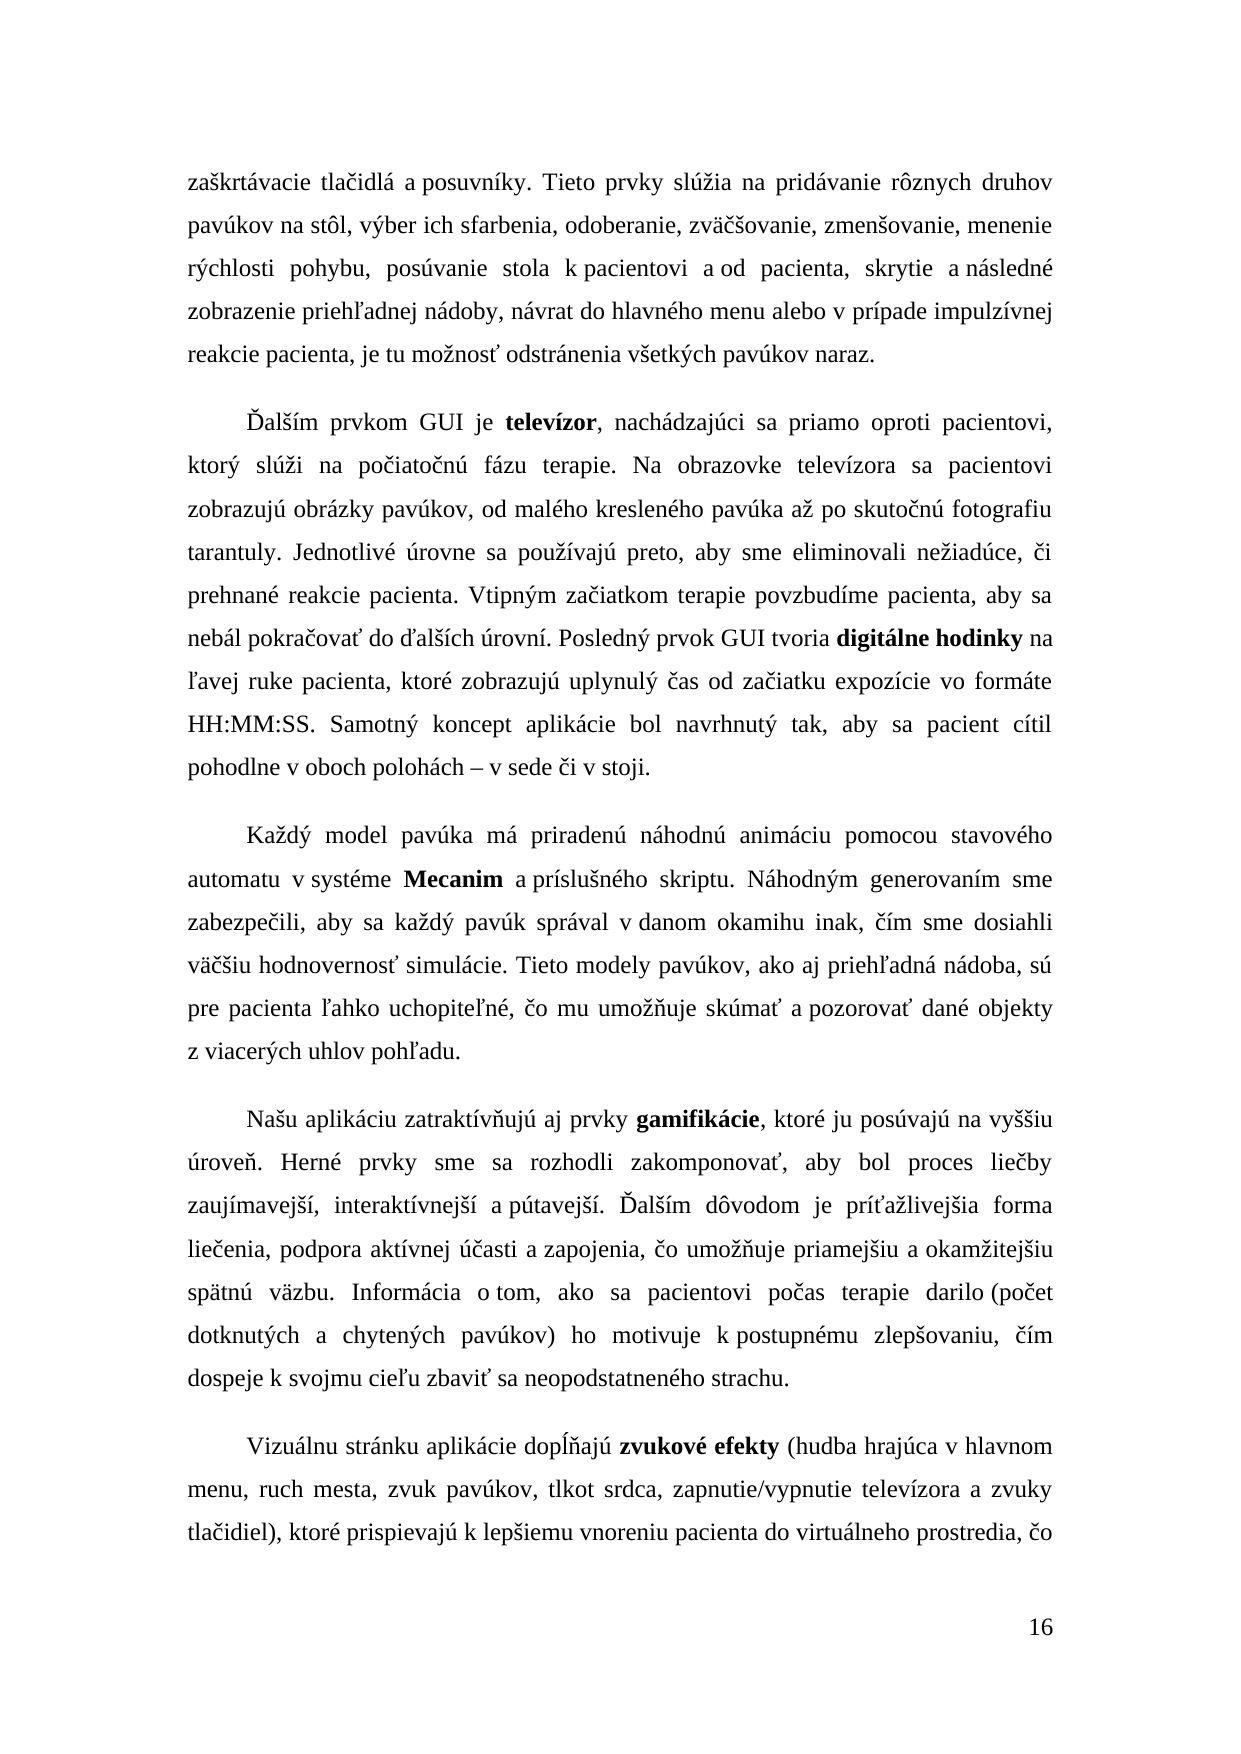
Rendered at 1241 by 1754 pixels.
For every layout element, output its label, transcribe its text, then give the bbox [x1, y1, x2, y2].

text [187, 1431, 1053, 1546]
text Každý model pavúka má priradenú náhodnú animáciu pomocou stavového automatu v systéme Mecanim a príslušného skriptu. Náhodným generovaním sme zabezpečili, aby sa každý pavúk správal v danom okamihu inak, čím sme dosiahli väčšiu hodnovernosť simulácie. Tieto modely pavúkov, ako aj priehľadná nádoba, sú pre pacienta ľahko uchopiteľné, čo mu umožňuje skúmať a pozorovať dané objekty z viacerých uhlov pohľadu. [187, 821, 1053, 1065]
text Ďalším prvkom GUI je televízor, nachádzajúci sa priamo oproti pacientovi, ktorý slúži na počiatočnú fázu terapie. Na obrazovke televízora sa pacientovi zobrazujú obrázky pavúkov, od malého kresleného pavúka až po skutočnú fotografiu tarantuly. Jednotlivé úrovne sa používajú preto, aby sme eliminovali nežiadúce, či prehnané reakcie pacienta. Vtipným začiatkom terapie povzbudíme pacienta, aby sa nebál pokračovať do ďalších úrovní. Posledný prvok GUI tvoria digitálne hodinky na ľavej ruke pacienta, ktoré zobrazujú uplynulý čas od začiatku expozície vo formáte HH:MM:SS. Samotný koncept aplikácie bol navrhnutý tak, aby sa pacient cítil pohodlne v oboch polohách – v sede či v stoji. [187, 407, 1053, 781]
text Našu aplikáciu zatraktívňujú aj prvky gamifikácie, ktoré ju posúvajú na vyššiu úroveň. Herné prvky sme sa rozhodli zakomponovať, aby bol proces liečby zaujímavejší, interaktívnejší a pútavejší. Ďalším dôvodom je príťažlivejšia forma liečenia, podpora aktívnej účasti a zapojenia, čo umožňuje priamejšiu a okamžitejšiu spätnú väzbu. Informácia o tom, ako sa pacientovi počas terapie darilo (počet dotknutých a chytených pavúkov) ho motivuje k postupnému zlepšovaniu, čím dospeje k svojmu cieľu zbaviť sa neopodstatneného strachu. [187, 1104, 1053, 1392]
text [187, 167, 1053, 368]
